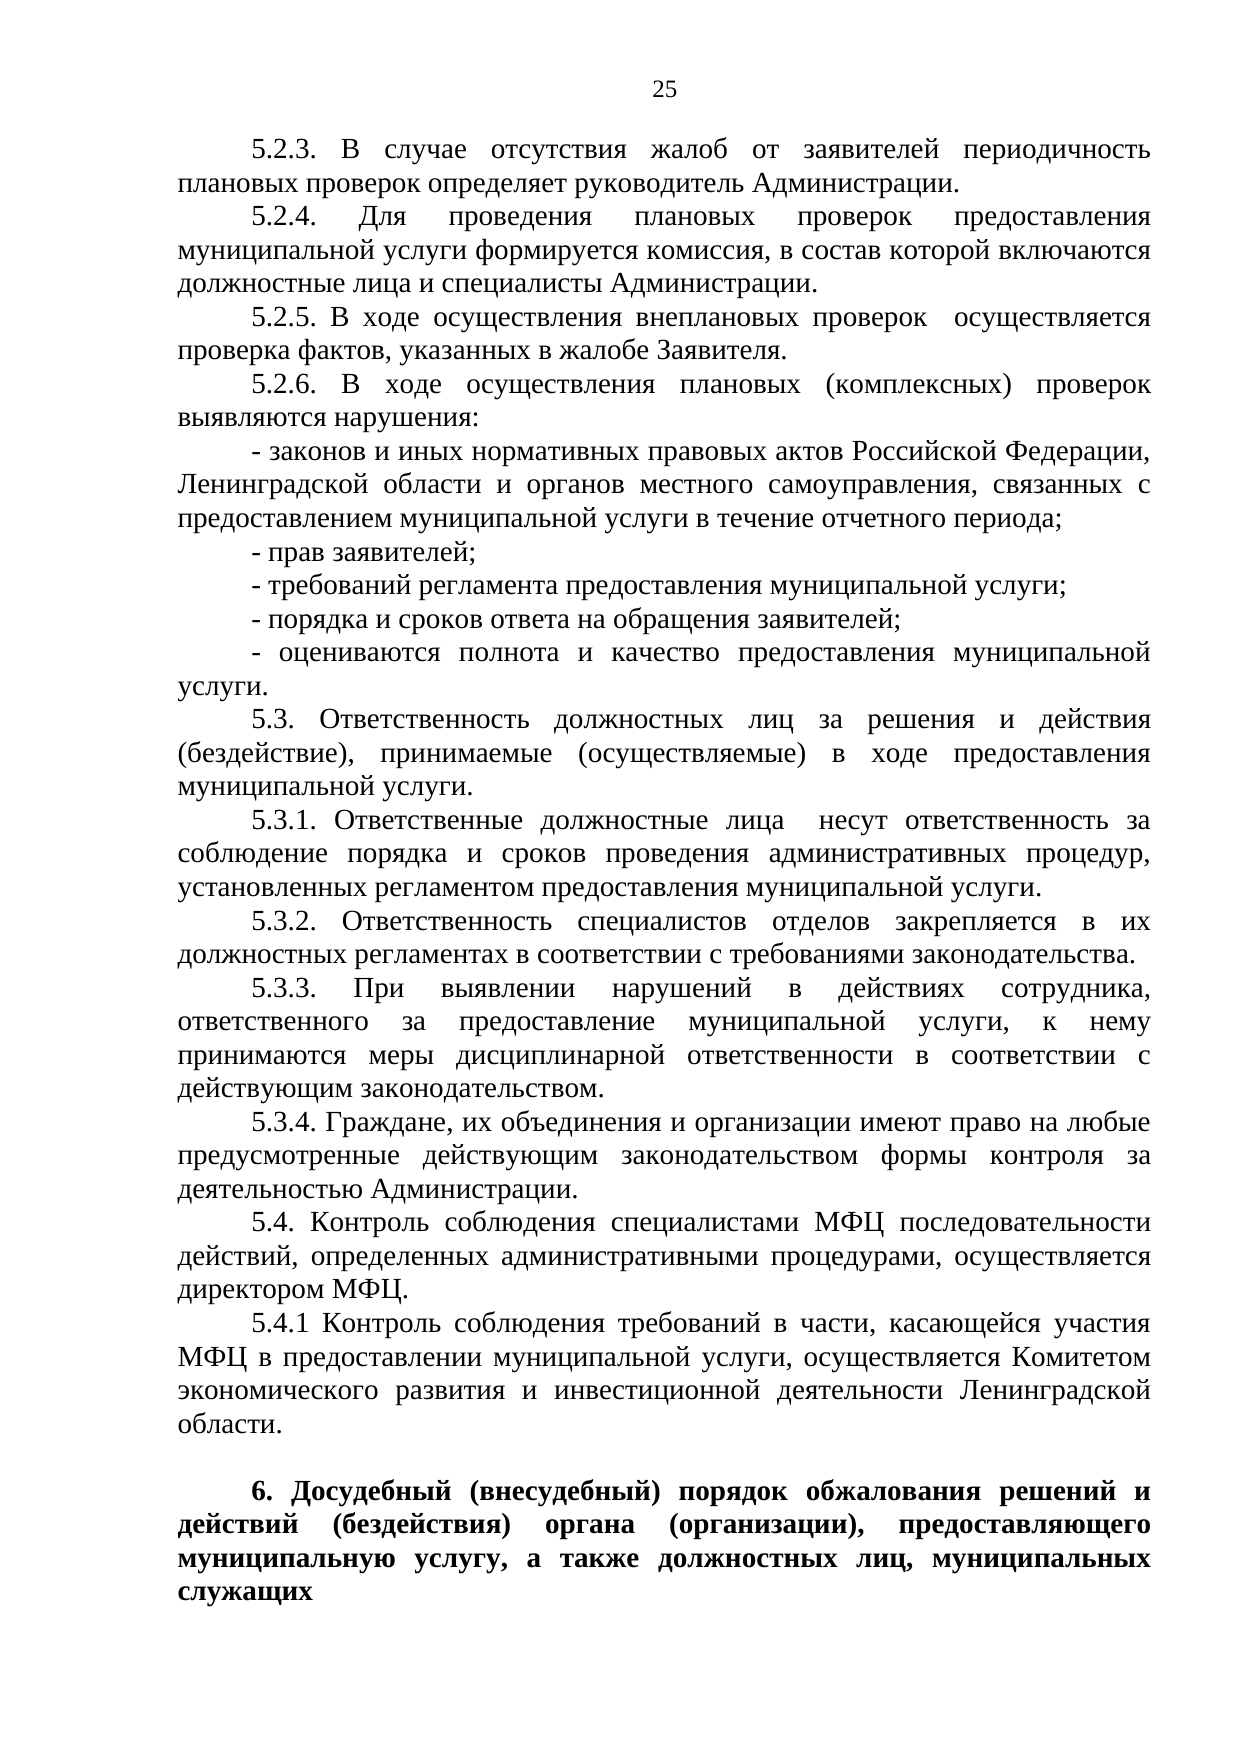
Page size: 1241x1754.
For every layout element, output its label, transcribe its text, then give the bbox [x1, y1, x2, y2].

text 5.3. Ответственность должностных лиц за решения и действия (бездействие), принимаемые (осуществляемые) в ходе предоставления муниципальной услуги. [177, 701, 1152, 802]
text 5.2.6. В ходе осуществления плановых (комплексных) проверок выявляются нарушения: [177, 366, 1152, 433]
text - оцениваются полнота и качество предоставления муниципальной услуги. [177, 634, 1152, 701]
text 5.3.3. При выявлении нарушений в действиях сотрудника, ответственного за предоставление муниципальной услуги, к нему принимаются меры дисциплинарной ответственности в соответствии с действующим законодательством. [177, 970, 1152, 1104]
text 5.2.4. Для проведения плановых проверок предоставления муниципальной услуги формируется комиссия, в состав которой включаются должностные лица и специалисты Администрации. [177, 198, 1152, 299]
text - законов и иных нормативных правовых актов Российской Федерации, Ленинградской области и органов местного самоуправления, связанных с предоставлением муниципальной услуги в течение отчетного периода; [177, 433, 1152, 534]
text 6. Досудебный (внесудебный) порядок обжалования решений и действий (бездействия) органа (организации), предоставляющего муниципальную услугу, а также должностных лиц, муниципальных служащих [177, 1473, 1152, 1607]
text - прав заявителей; [177, 534, 1152, 567]
text 5.4. Контроль соблюдения специалистами МФЦ последовательности действий, определенных административными процедурами, осуществляется директором МФЦ. [177, 1204, 1152, 1305]
text - порядка и сроков ответа на обращения заявителей; [177, 601, 1152, 634]
text 5.2.5. В ходе осуществления внеплановых проверок осуществляется проверка фактов, указанных в жалобе Заявителя. [177, 299, 1152, 366]
text - требований регламента предоставления муниципальной услуги; [177, 567, 1152, 601]
text 5.2.3. В случае отсутствия жалоб от заявителей периодичность плановых проверок определяет руководитель Администрации. [177, 131, 1152, 198]
text 5.3.2. Ответственность специалистов отделов закрепляется в их должностных регламентах в соответствии с требованиями законодательства. [177, 903, 1152, 970]
text 5.3.1. Ответственные должностные лица несут ответственность за соблюдение порядка и сроков проведения административных процедур, установленных регламентом предоставления муниципальной услуги. [177, 802, 1152, 903]
text 5.4.1 Контроль соблюдения требований в части, касающейся участия МФЦ в предоставлении муниципальной услуги, осуществляется Комитетом экономического развития и инвестиционной деятельности Ленинградской области. [177, 1305, 1152, 1439]
text 5.3.4. Граждане, их объединения и организации имеют право на любые предусмотренные действующим законодательством формы контроля за деятельностью Администрации. [177, 1104, 1152, 1204]
